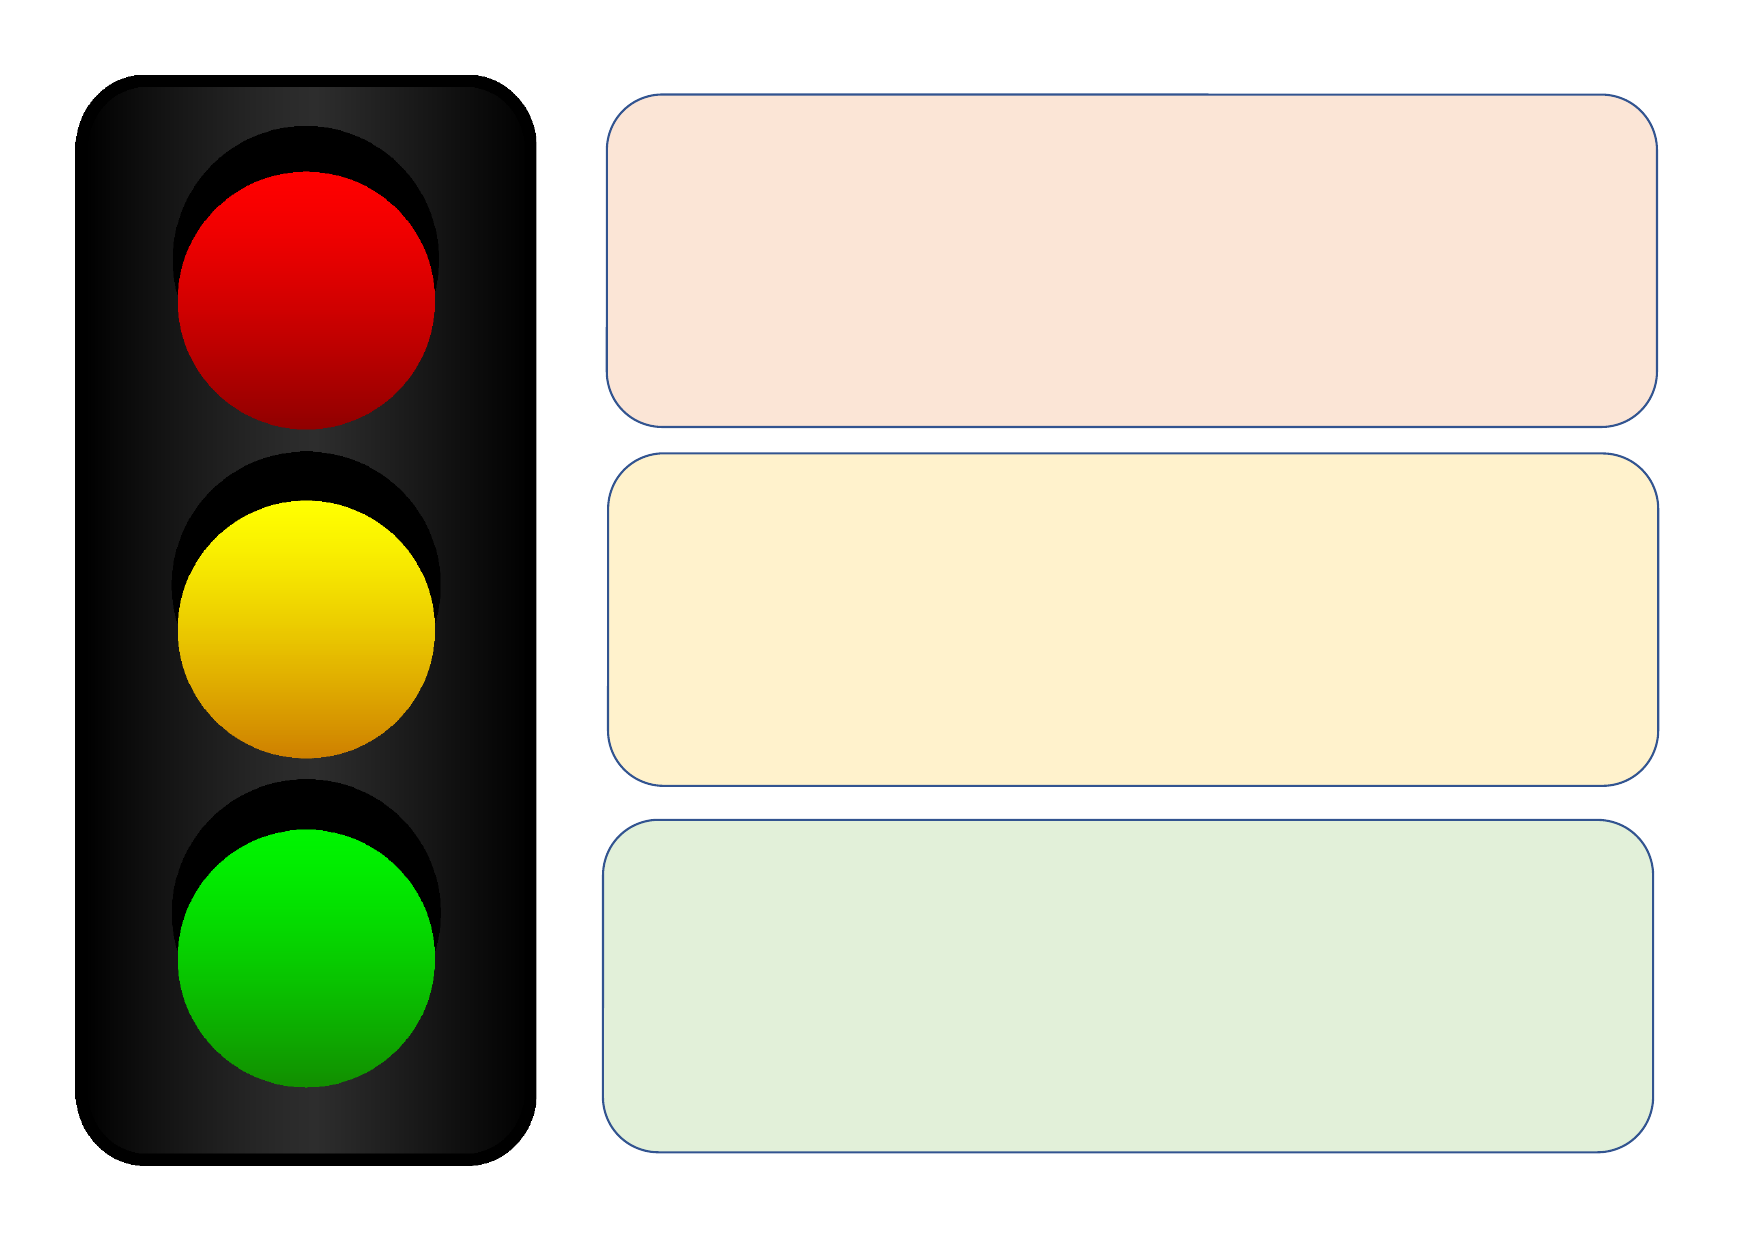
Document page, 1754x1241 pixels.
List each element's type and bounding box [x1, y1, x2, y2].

picture [75, 75, 537, 1166]
